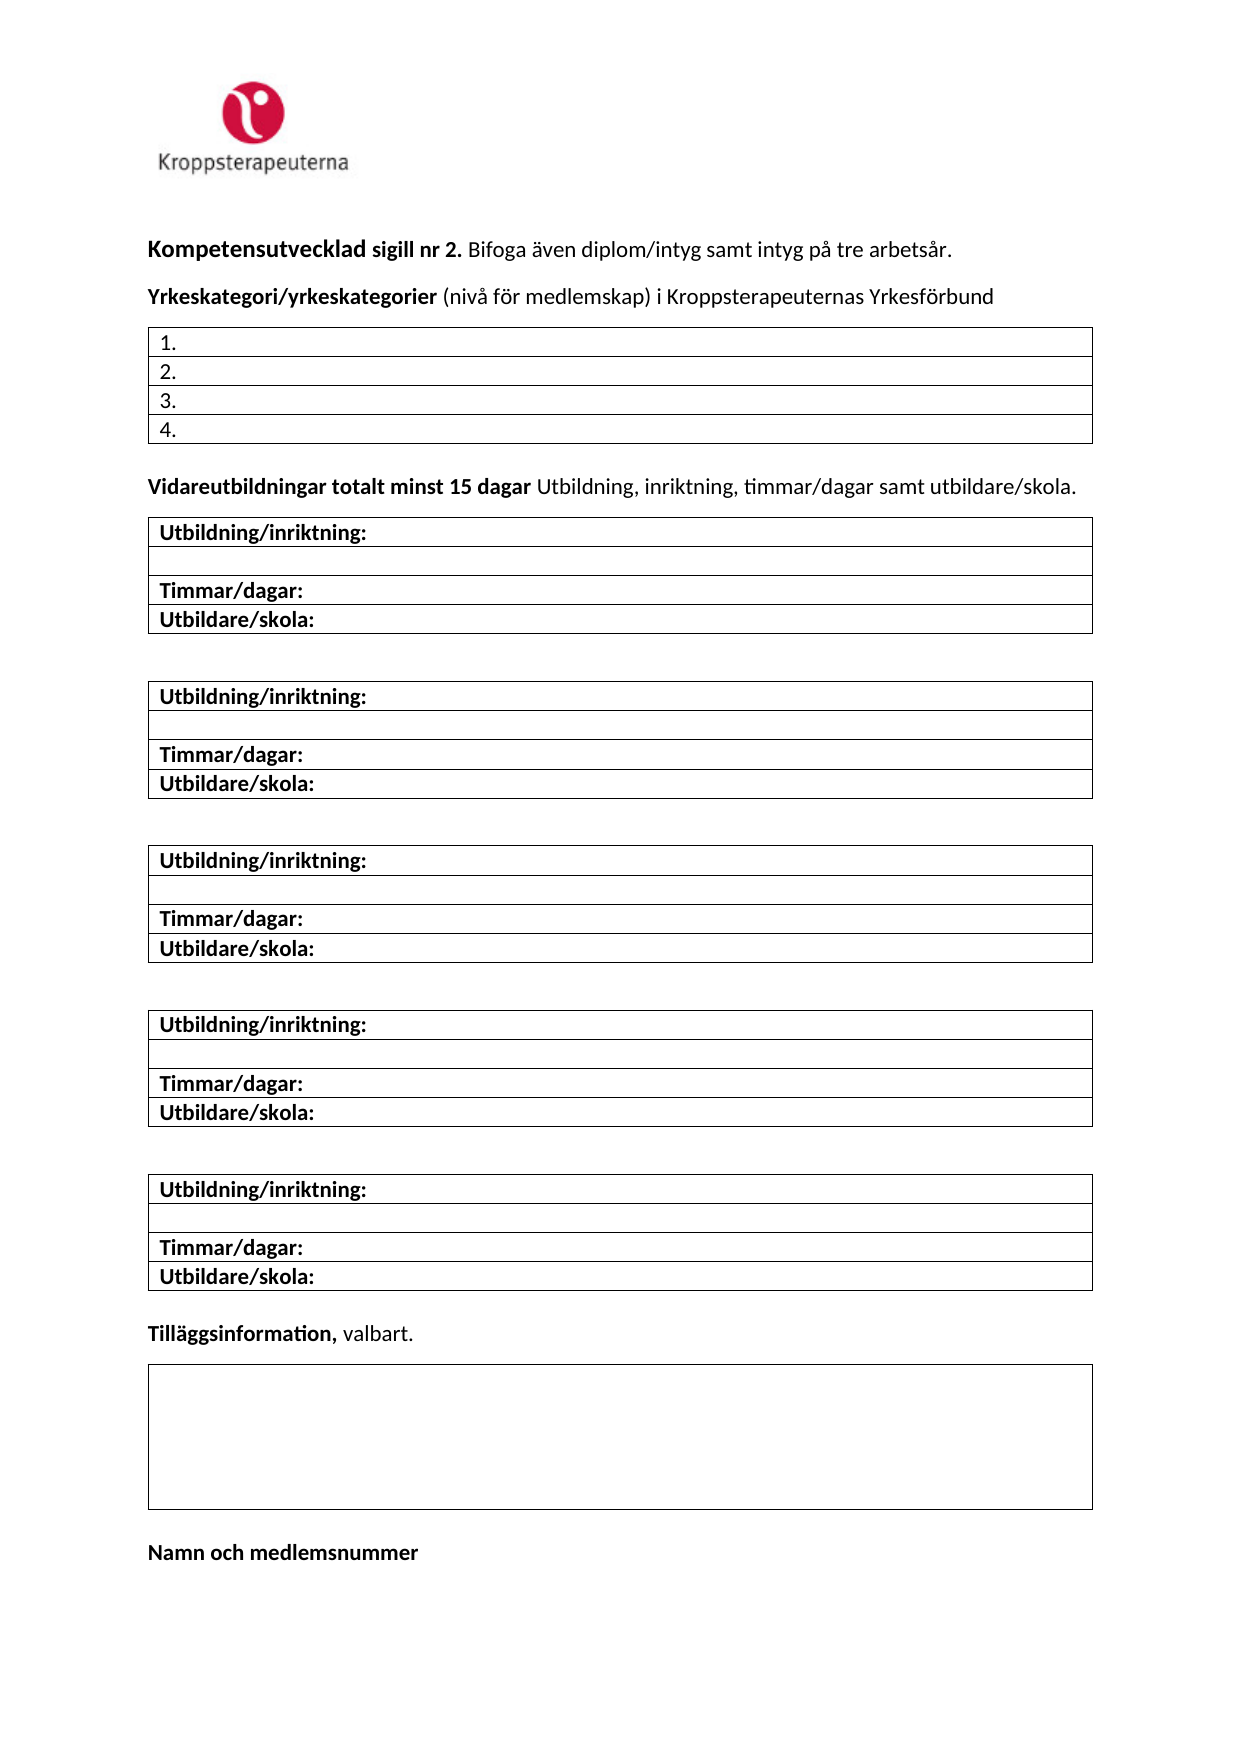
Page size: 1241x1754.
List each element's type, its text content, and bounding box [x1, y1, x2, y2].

table_cell Timmar/dagar: [149, 1233, 1092, 1261]
table_header Utbildning/inriktning: [149, 682, 1092, 710]
table_cell Utbildare/skola: [149, 934, 1092, 962]
table_cell Utbildare/skola: [149, 1262, 1092, 1290]
table_cell Timmar/dagar: [149, 740, 1092, 768]
text Tilläggsinformation, valbart. [148, 1319, 1093, 1347]
table_header [149, 1365, 1092, 1508]
table_header Utbildning/inriktning: [149, 1011, 1092, 1039]
text Vidareutbildningar totalt minst 15 dagar Utbildning, inriktning, timmar/dagar samt utbildare/skola. [148, 472, 1093, 500]
table_cell [149, 711, 1092, 739]
table_cell Utbildare/skola: [149, 1098, 1092, 1126]
table_cell [149, 547, 1092, 575]
table_cell [149, 1204, 1092, 1232]
table_cell 2. [149, 357, 1092, 385]
table_cell 3. [149, 386, 1092, 414]
text Yrkeskategori/yrkeskategorier (nivå för medlemskap) i Kroppsterapeuternas Yrkesförbund [148, 282, 1093, 310]
text Namn och medlemsnummer [148, 1538, 1093, 1566]
table_header 1. [149, 328, 1092, 356]
table_header Utbildning/inriktning: [149, 1175, 1092, 1203]
table_cell Utbildare/skola: [149, 605, 1092, 633]
table_cell Timmar/dagar: [149, 576, 1092, 604]
table_cell [149, 1040, 1092, 1068]
table_header Utbildning/inriktning: [149, 846, 1092, 874]
table_cell Timmar/dagar: [149, 1069, 1092, 1097]
picture [147, 73, 367, 186]
table_cell Utbildare/skola: [149, 770, 1092, 797]
text Kompetensutvecklad sigill nr 2. Bifoga även diplom/intyg samt intyg på tre arbetsår. [148, 233, 1093, 263]
table_cell [149, 876, 1092, 903]
table_header Utbildning/inriktning: [149, 518, 1092, 546]
table_cell Timmar/dagar: [149, 905, 1092, 933]
table_cell 4. [149, 415, 1092, 443]
